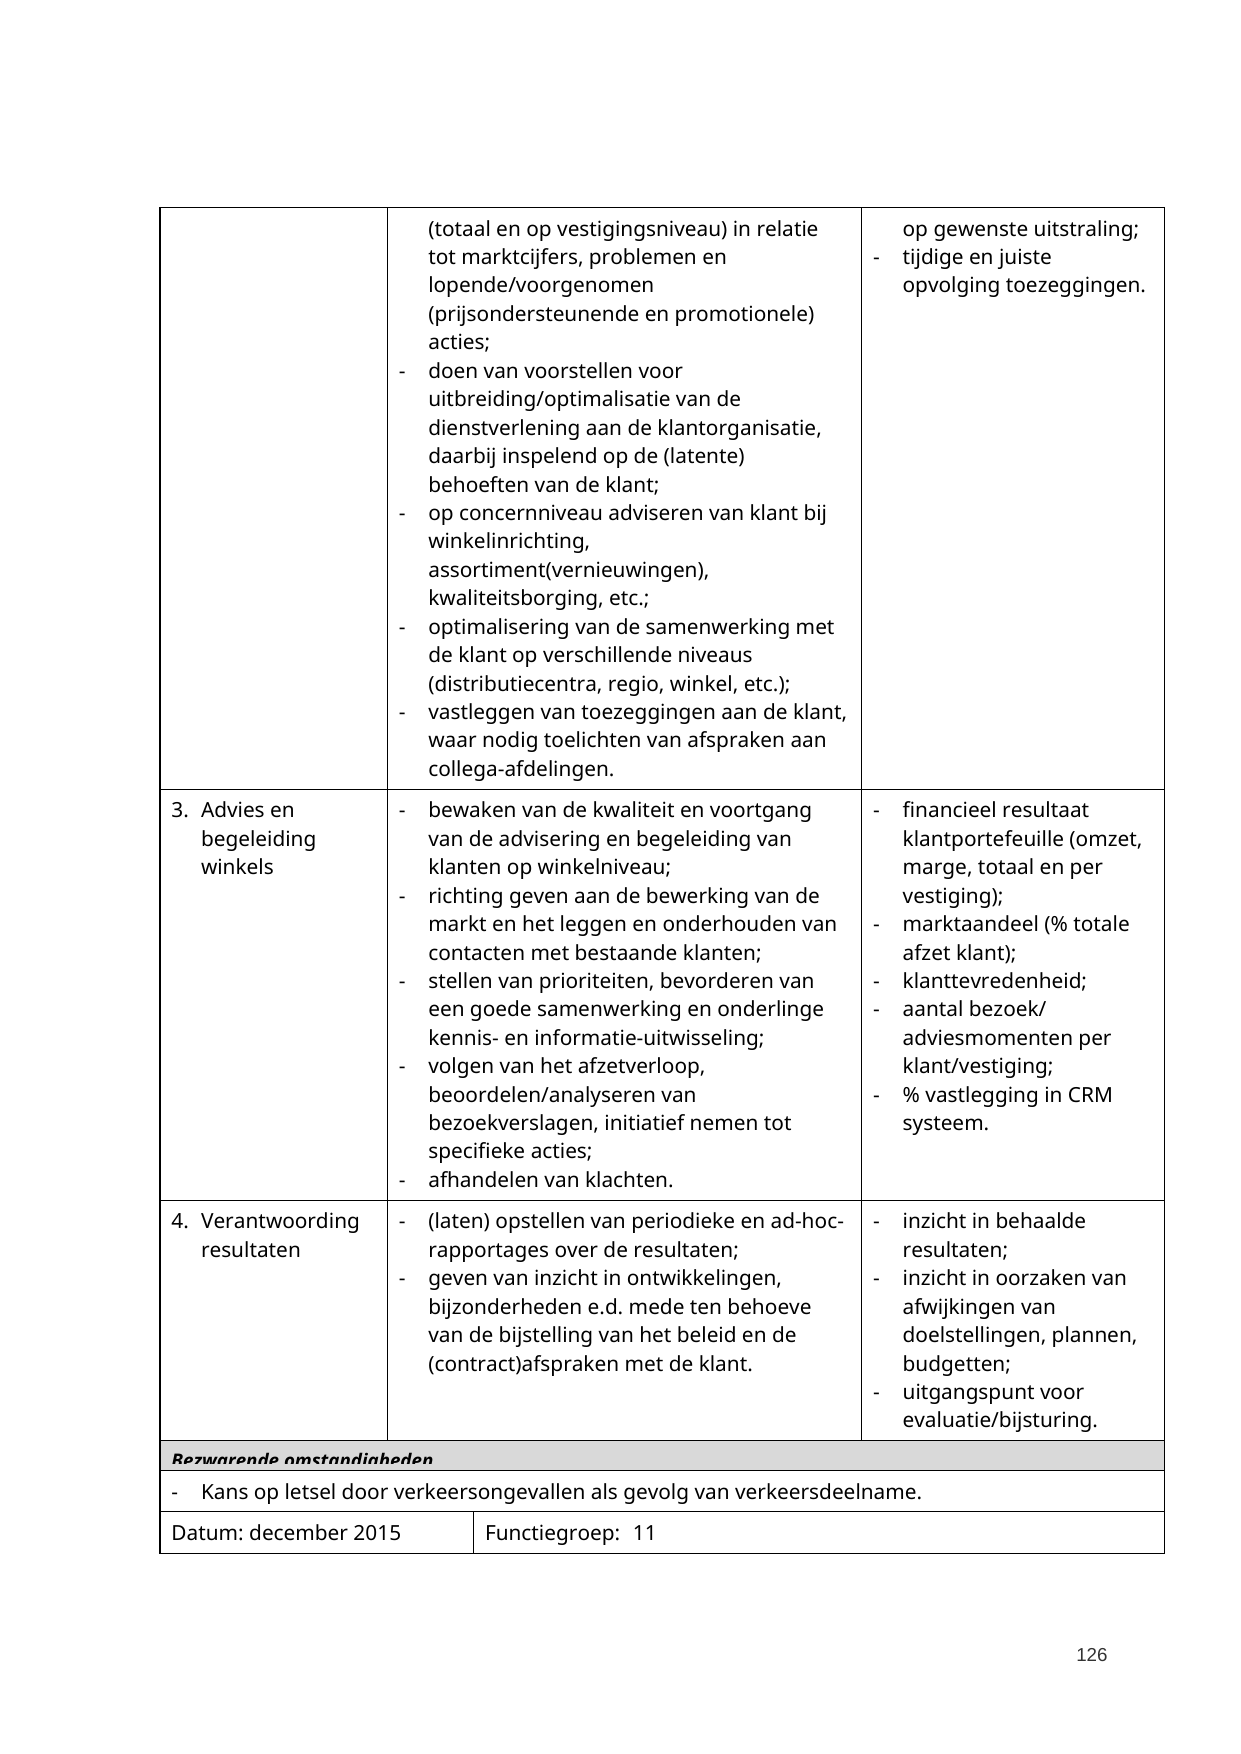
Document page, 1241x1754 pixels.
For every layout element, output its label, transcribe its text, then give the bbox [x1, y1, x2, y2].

table_cell - financieel resultaat klantportefeuille (omzet, marge, totaal en per vestiging); - marktaandeel (% totale afzet klant); - klanttevredenheid; - aantal bezoek/ adviesmomenten per klant/vestiging; - % vastlegging in CRM systeem. [862, 790, 1164, 1199]
table_cell - bewaken van de kwaliteit en voortgang van de advisering en begeleiding van klanten op winkelniveau; - richting geven aan de bewerking van de markt en het leggen en onderhouden van contacten met bestaande klanten; - stellen van prioriteiten, bevorderen van een goede samenwerking en onderlinge kennis- en informatie-uitwisseling; - volgen van het afzetverloop, beoordelen/analyseren van bezoekverslagen, initiatief nemen tot specifieke acties; - afhandelen van klachten. [388, 790, 861, 1199]
table_cell Bezwarende omstandigheden [161, 1441, 1164, 1470]
table_cell - Kans op letsel door verkeersongevallen als gevolg van verkeersdeelname. [161, 1471, 1164, 1511]
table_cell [161, 208, 387, 788]
table_cell 3. Advies en begeleiding winkels [161, 790, 387, 1199]
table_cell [862, 208, 1164, 788]
table_cell - inzicht in behaalde resultaten; - inzicht in oorzaken van afwijkingen van doelstellingen, plannen, budgetten; - uitgangspunt voor evaluatie/bijsturing. [862, 1201, 1164, 1440]
table_cell 4. Verantwoording resultaten [161, 1201, 387, 1440]
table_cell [388, 208, 861, 788]
table_cell - (laten) opstellen van periodieke en ad-hoc-rapportages over de resultaten; - geven van inzicht in ontwikkelingen, bijzonderheden e.d. mede ten behoeve van de bijstelling van het beleid en de (contract)afspraken met de klant. [388, 1201, 861, 1440]
table_cell Datum: december 2015 [161, 1512, 473, 1552]
table_cell Functiegroep: 11 [474, 1512, 1164, 1552]
